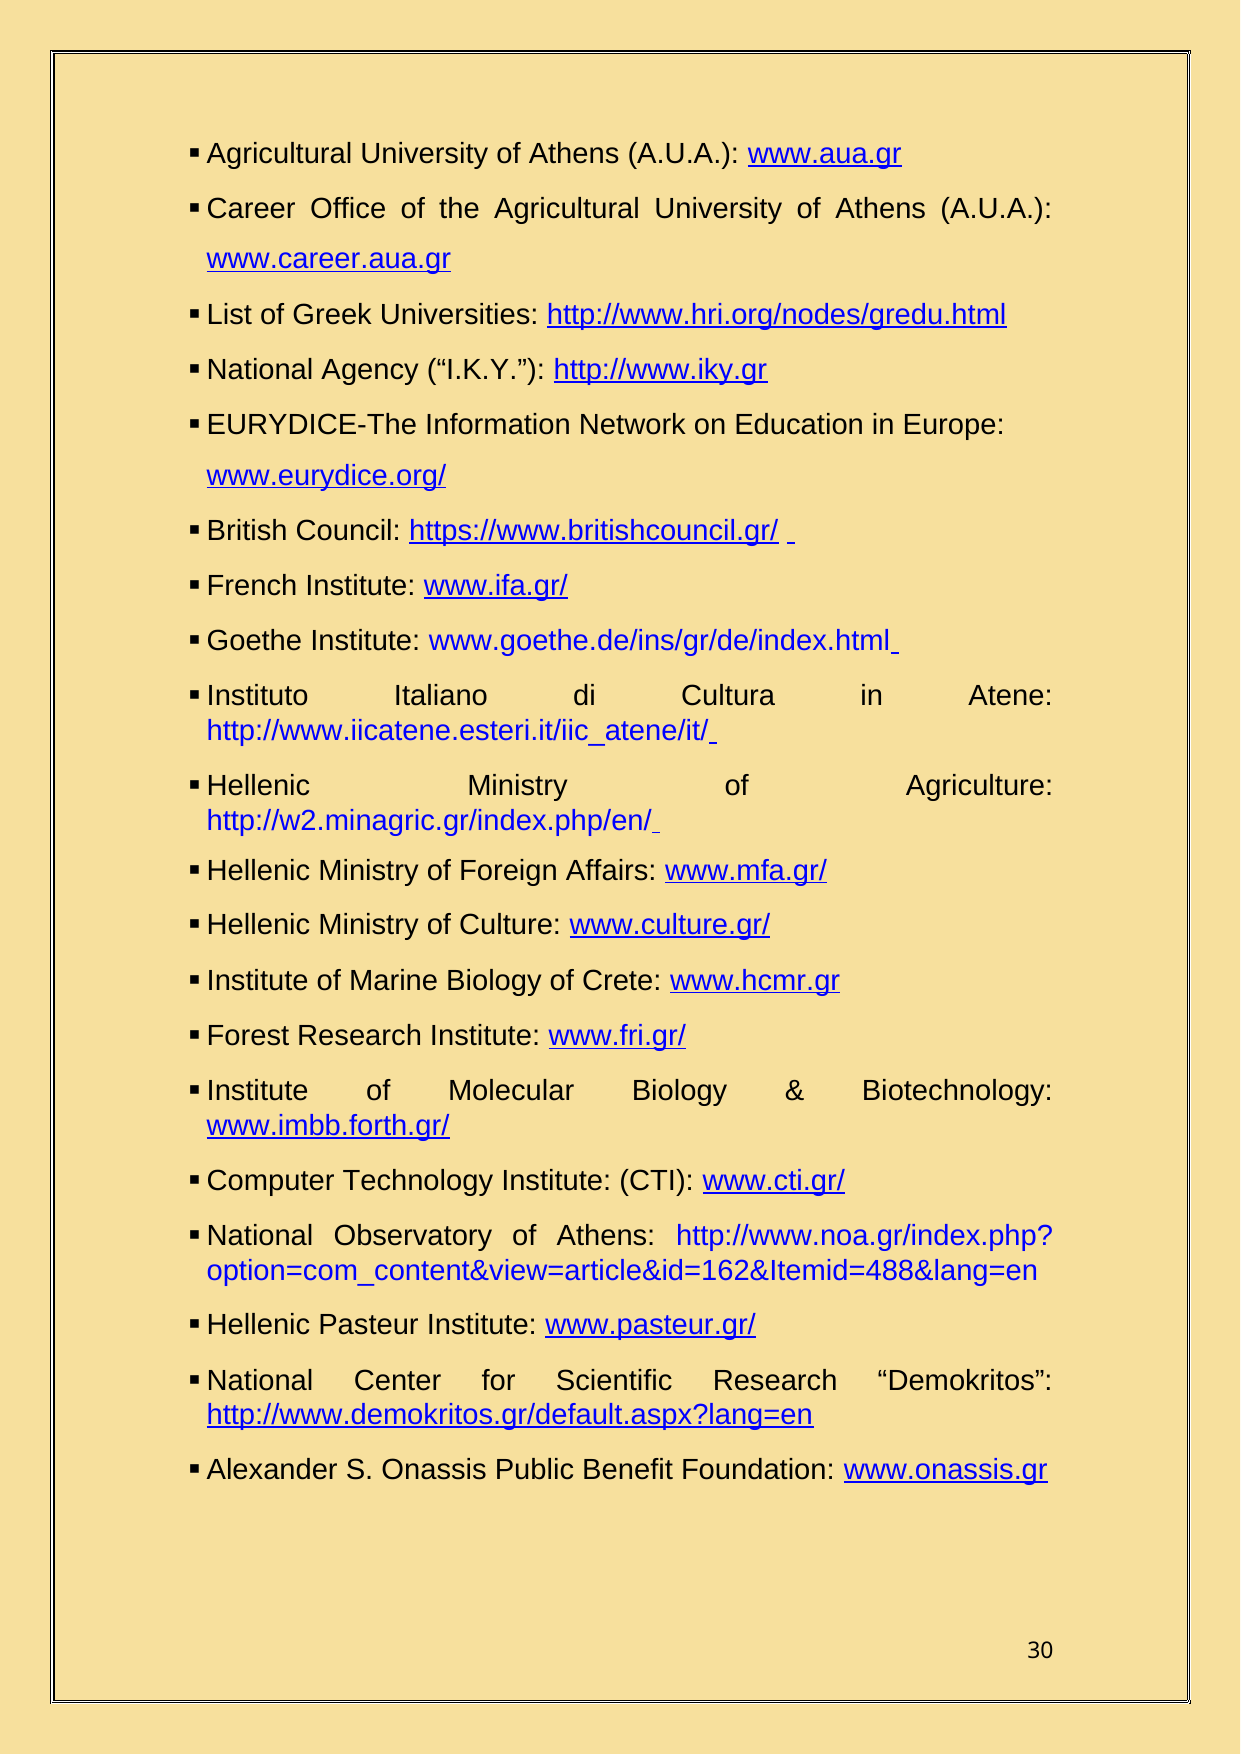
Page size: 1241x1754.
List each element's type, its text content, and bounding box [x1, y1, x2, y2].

list Forest Research Institute: www.fri.gr/ [188, 1018, 1053, 1052]
list Computer Technology Institute: (CTI): www.cti.gr/ [188, 1163, 1053, 1197]
list Career Office of the Agricultural University of Athens (A.U.A.): www.career.aua.gr [188, 191, 1053, 275]
list Hellenic Ministry of Foreign Affairs: www.mfa.gr/ [188, 853, 1053, 886]
list Institute of Molecular Biology & Biotechnology: www.imbb.forth.gr/ [188, 1073, 1053, 1141]
list Agricultural University of Athens (A.U.A.): www.aua.gr [188, 136, 1053, 170]
list National Center for Scientific Research “Demokritos”: http://www.demokritos.gr/default.aspx?lang=en [188, 1362, 1053, 1431]
list Hellenic Ministry of Culture: www.culture.gr/ [188, 907, 1053, 941]
list EURYDICE-The Information Network on Education in Europe: [188, 407, 1053, 441]
list National Agency (“I.K.Y.”): http://www.iky.gr [188, 352, 1053, 386]
list French Institute: www.ifa.gr/ [188, 568, 1053, 602]
text www.eurydice.org/ [206, 457, 1145, 491]
list Alexander S. Onassis Public Benefit Foundation: www.onassis.gr [188, 1452, 1053, 1486]
list Hellenic Ministry of Agriculture: http://w2.minagric.gr/index.php/en/ [188, 768, 1053, 836]
list Hellenic Pasteur Institute: www.pasteur.gr/ [188, 1307, 1053, 1341]
list Goethe Institute: www.goethe.de/ins/gr/de/index.html [188, 623, 1053, 657]
list British Council: https://www.britishcouncil.gr/ [188, 513, 1053, 546]
list List of Greek Universities: http://www.hri.org/nodes/gredu.html [188, 297, 1053, 331]
list National Observatory of Athens: http://www.noa.gr/index.php?option=com_content&view=article&id=162&Itemid=488&lang=en [188, 1218, 1053, 1286]
list Instituto Italiano di Cultura in Atene: http://www.iicatene.esteri.it/iic_atene/it/ [188, 678, 1053, 747]
list Institute of Marine Biology of Crete: www.hcmr.gr [188, 963, 1053, 996]
